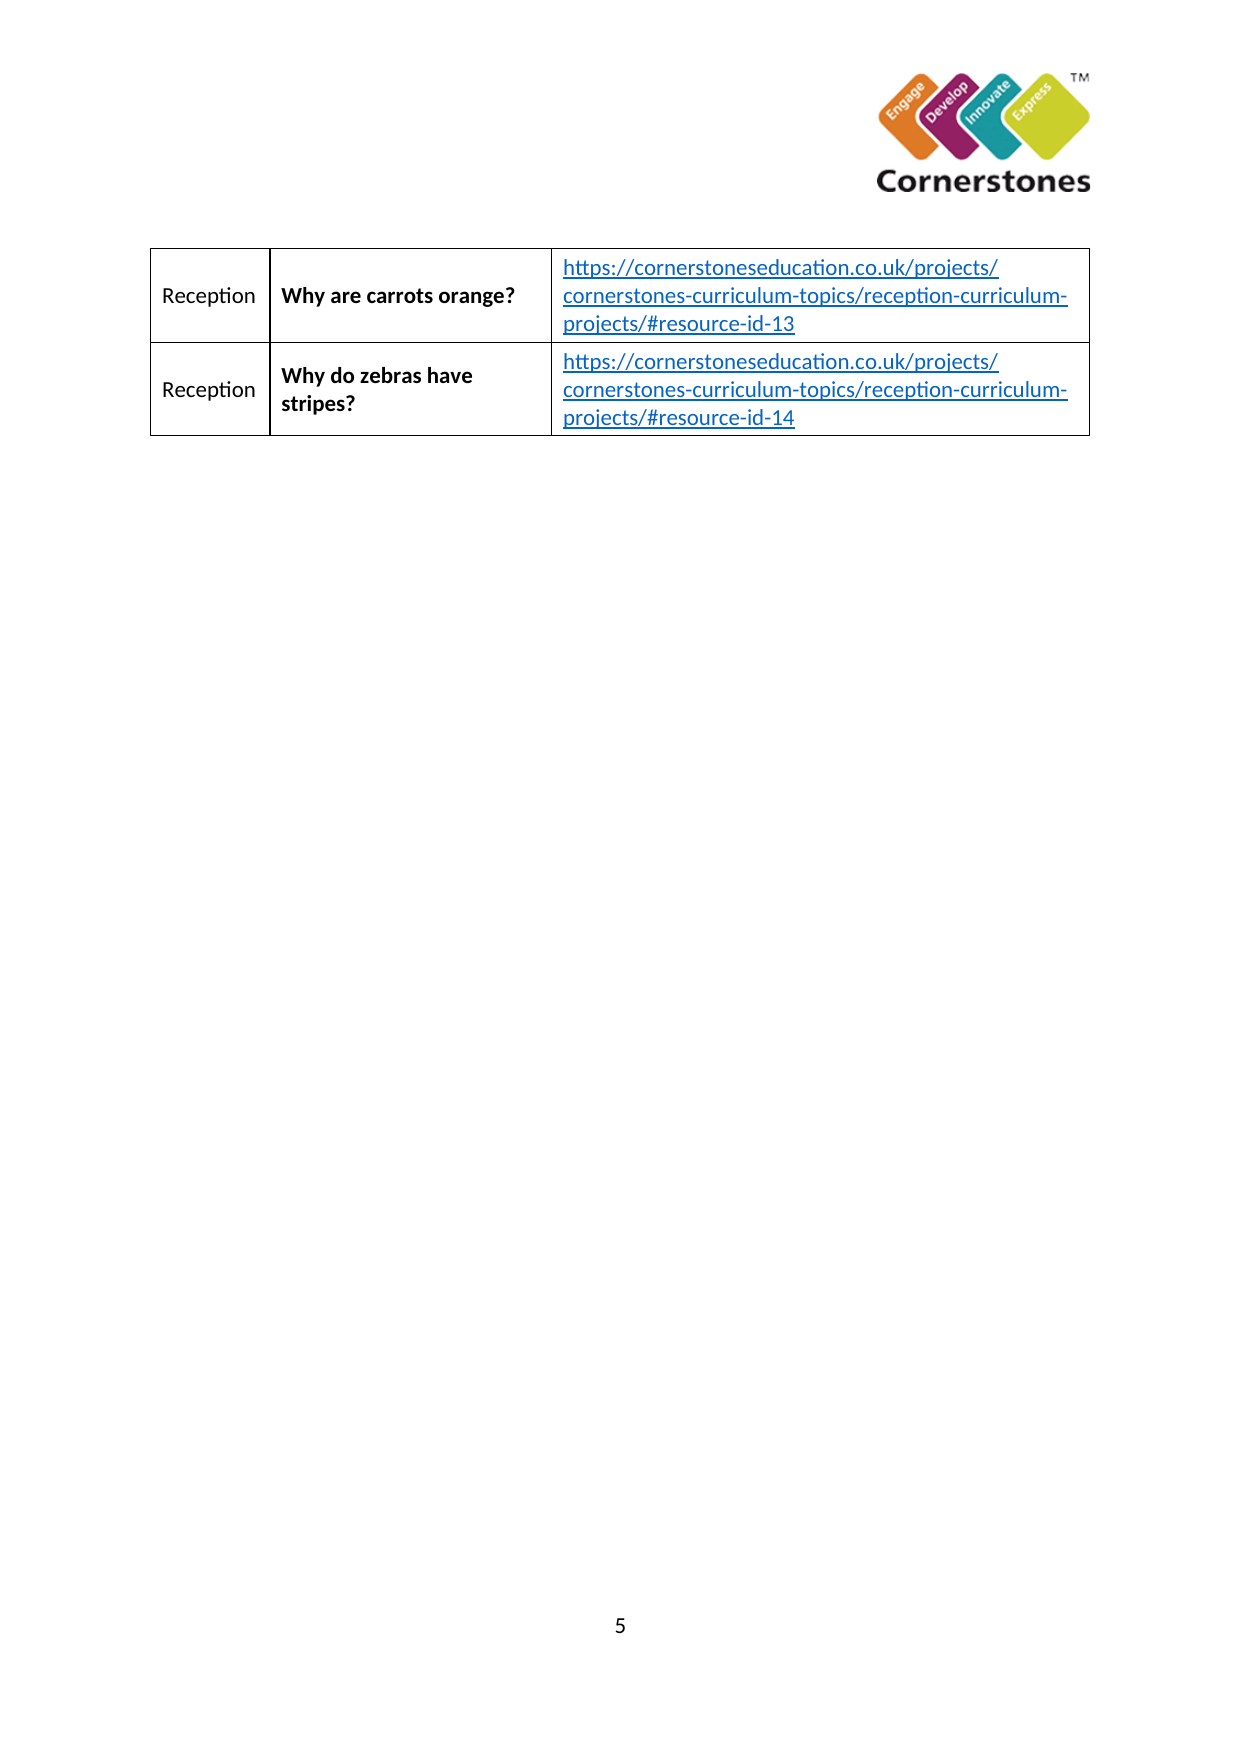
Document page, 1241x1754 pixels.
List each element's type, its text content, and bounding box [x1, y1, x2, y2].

table_cell Reception [151, 343, 269, 435]
table_cell https://cornerstoneseducation.co.uk/projects/cornerstones-curriculum-topics/reception-curriculum-projects/#resource-id-13 [552, 249, 1089, 342]
table_cell Reception [151, 249, 269, 342]
table_cell https://cornerstoneseducation.co.uk/projects/cornerstones-curriculum-topics/reception-curriculum-projects/#resource-id-14 [552, 343, 1089, 435]
table_cell Why do zebras have stripes? [271, 343, 551, 435]
table_cell Why are carrots orange? [271, 249, 551, 342]
picture [877, 73, 1091, 192]
